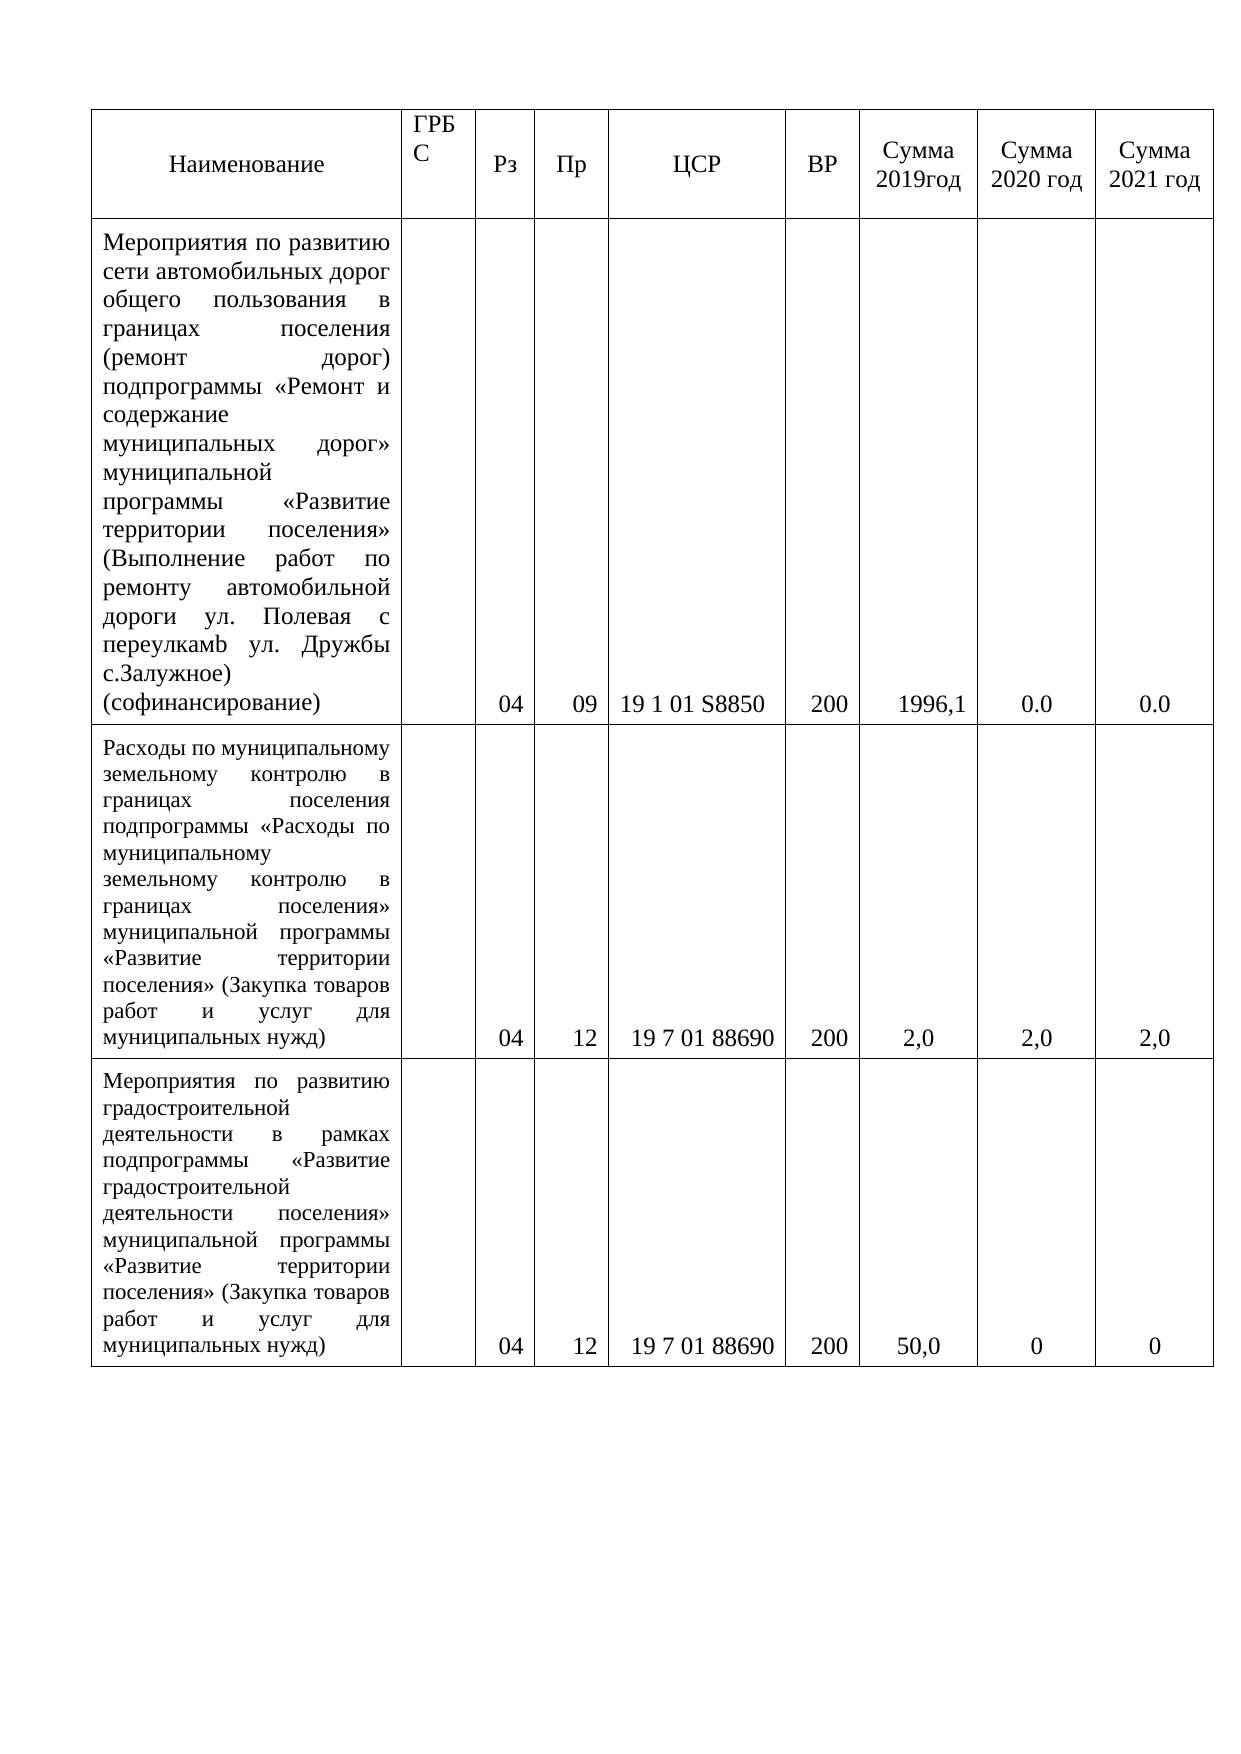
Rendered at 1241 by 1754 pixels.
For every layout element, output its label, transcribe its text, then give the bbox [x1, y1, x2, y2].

table_cell 19 7 01 88690 [609, 725, 785, 1058]
table_cell [402, 725, 475, 1058]
table_cell 04 [476, 725, 534, 1058]
table_cell 12 [535, 725, 608, 1058]
table_cell 04 [476, 219, 534, 724]
table_header Сумма 2020 год [978, 110, 1095, 218]
table_cell 200 [786, 219, 859, 724]
table_cell 0.0 [978, 219, 1095, 724]
table_cell 0 [978, 1059, 1095, 1366]
table_header ВР [786, 110, 859, 218]
table_cell Мероприятия по развитию сети автомобильных дорог общего пользования в границах поселения (ремонт дорог) подпрограммы «Ремонт и содержание муниципальных дорог» муниципальной программы «Развитие территории поселения» (Выполнение работ по ремонту автомобильной дороги ул. Полевая с переулкамb ул. Дружбы с.Залужное) (софинансирование) [92, 219, 401, 724]
table_cell Расходы по муниципальному земельному контролю в границах поселения подпрограммы «Расходы по муниципальному земельному контролю в границах поселения» муниципальной программы «Развитие территории поселения» (Закупка товаров работ и услуг для муниципальных нужд) [92, 725, 401, 1058]
table_cell Мероприятия по развитию градостроительной деятельности в рамках подпрограммы «Развитие градостроительной деятельности поселения» муниципальной программы «Развитие территории поселения» (Закупка товаров работ и услуг для муниципальных нужд) [92, 1059, 401, 1366]
table_header Наименование [92, 110, 401, 218]
table_cell 50,0 [860, 1059, 977, 1366]
table_cell 12 [535, 1059, 608, 1366]
table_cell 2,0 [1096, 725, 1213, 1058]
table_cell 0 [1096, 1059, 1213, 1366]
table_header Сумма 2021 год [1096, 110, 1213, 218]
table_header Сумма 2019год [860, 110, 977, 218]
table_cell 2,0 [860, 725, 977, 1058]
table_cell 1996,1 [860, 219, 977, 724]
table_cell 09 [535, 219, 608, 724]
table_cell 0.0 [1096, 219, 1213, 724]
table_cell 04 [476, 1059, 534, 1366]
table_cell 200 [786, 1059, 859, 1366]
table_header Пр [535, 110, 608, 218]
table_header Рз [476, 110, 534, 218]
table_cell 200 [786, 725, 859, 1058]
table_header ЦСР [609, 110, 785, 218]
table_cell [402, 219, 475, 724]
table_cell 19 1 01 S8850 [609, 219, 785, 724]
table_cell 2,0 [978, 725, 1095, 1058]
table_cell [402, 1059, 475, 1366]
table_cell 19 7 01 88690 [609, 1059, 785, 1366]
table_header ГРБС [402, 110, 475, 218]
